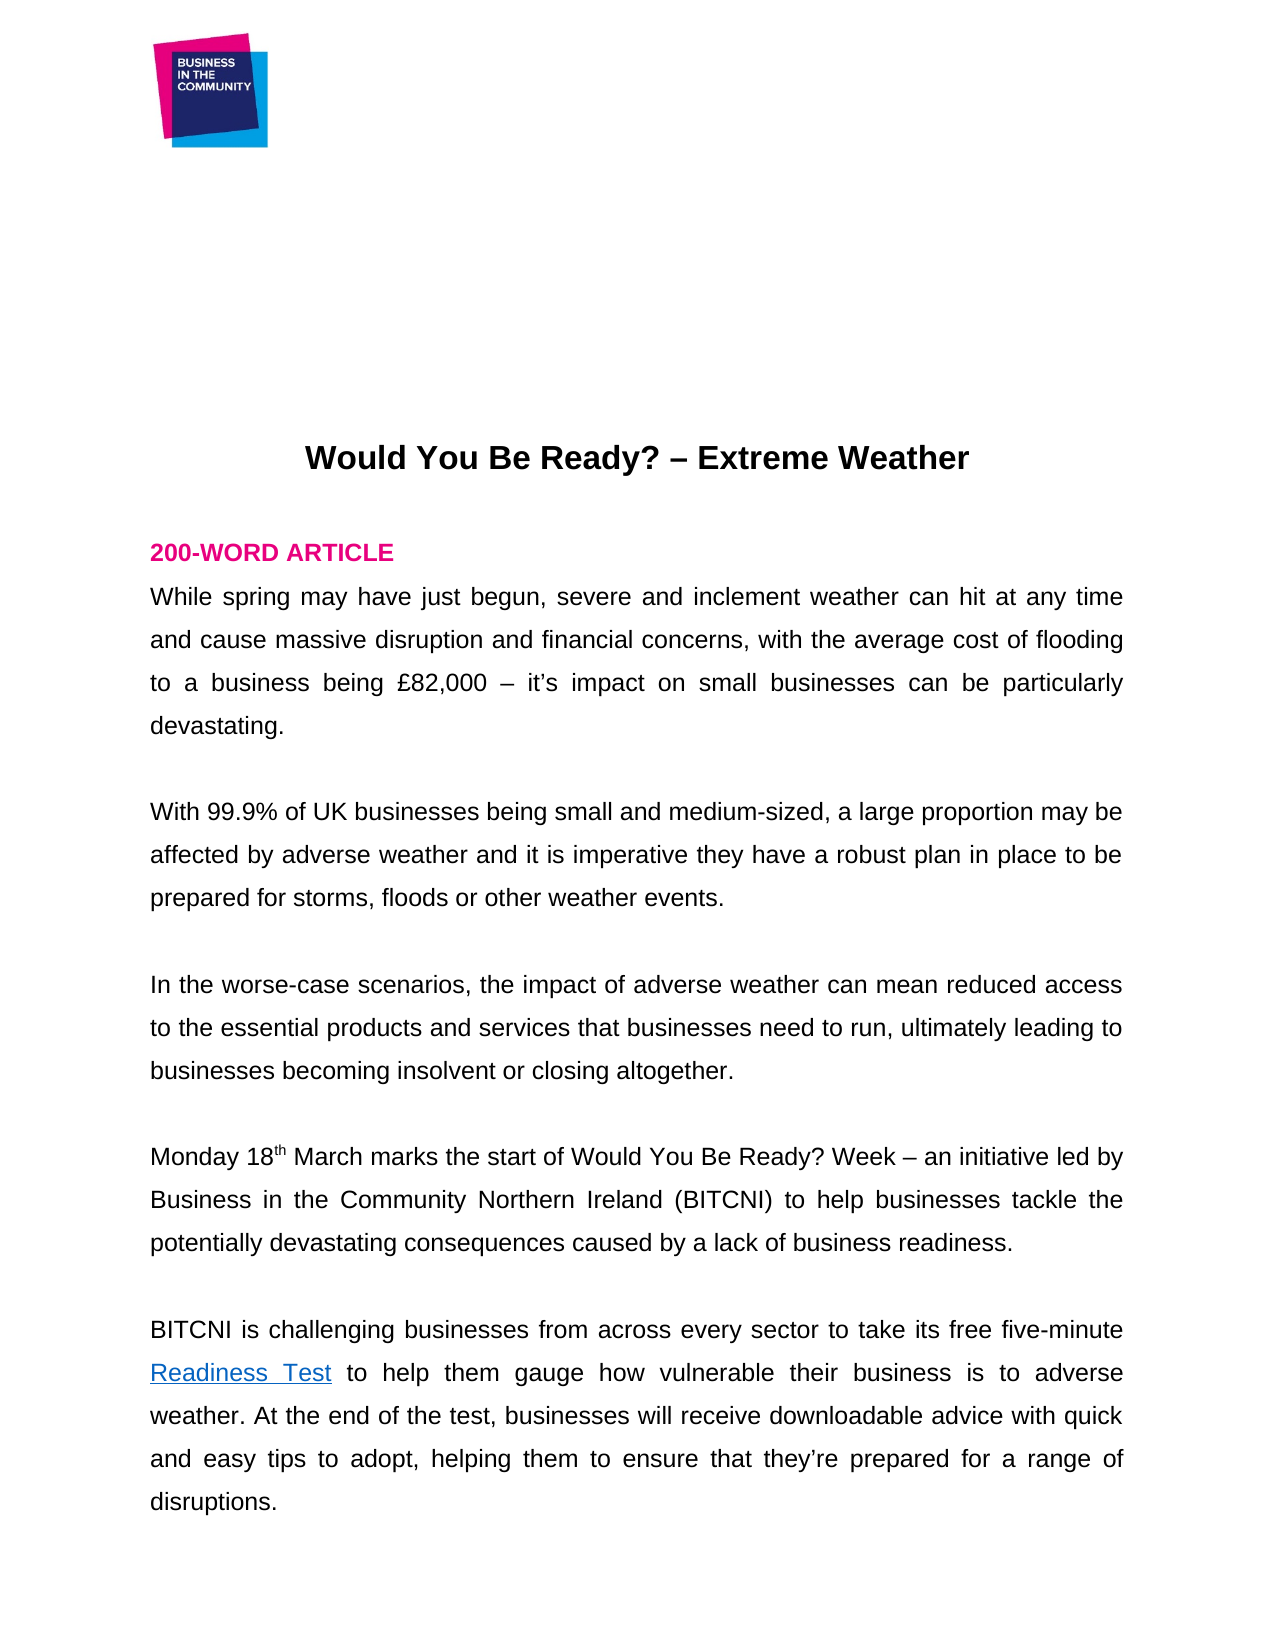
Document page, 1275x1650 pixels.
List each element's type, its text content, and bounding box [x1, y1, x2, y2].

picture [150, 31, 271, 151]
text In the worse-case scenarios, the impact of adverse weather can mean reduced access to the essential products and services that businesses need to run, ultimately leading to businesses becoming insolvent or closing altogether. [150, 970, 1125, 1085]
text BITCNI is challenging businesses from across every sector to take its free five-minute Readiness Test to help them gauge how vulnerable their business is to adverse weather. At the end of the test, businesses will receive downloadable advice with quick and easy tips to adopt, helping them to ensure that they’re prepared for a range of disruptions. [150, 1315, 1125, 1516]
text While spring may have just begun, severe and inclement weather can hit at any time and cause massive disruption and financial concerns, with the average cost of flooding to a business being £82,000 – it’s impact on small businesses can be particularly devastating. [150, 582, 1125, 740]
text Would You Be Ready? – Extreme Weather [150, 438, 1125, 476]
text 200-WORD ARTICLE [150, 538, 1125, 567]
text With 99.9% of UK businesses being small and medium-sized, a large proportion may be affected by adverse weather and it is imperative they have a robust plan in place to be prepared for storms, floods or other weather events. [150, 797, 1125, 912]
text Monday 18th March marks the start of Would You Be Ready? Week – an initiative led by Business in the Community Northern Ireland (BITCNI) to help businesses tackle the potentially devastating consequences caused by a lack of business readiness. [150, 1142, 1125, 1257]
